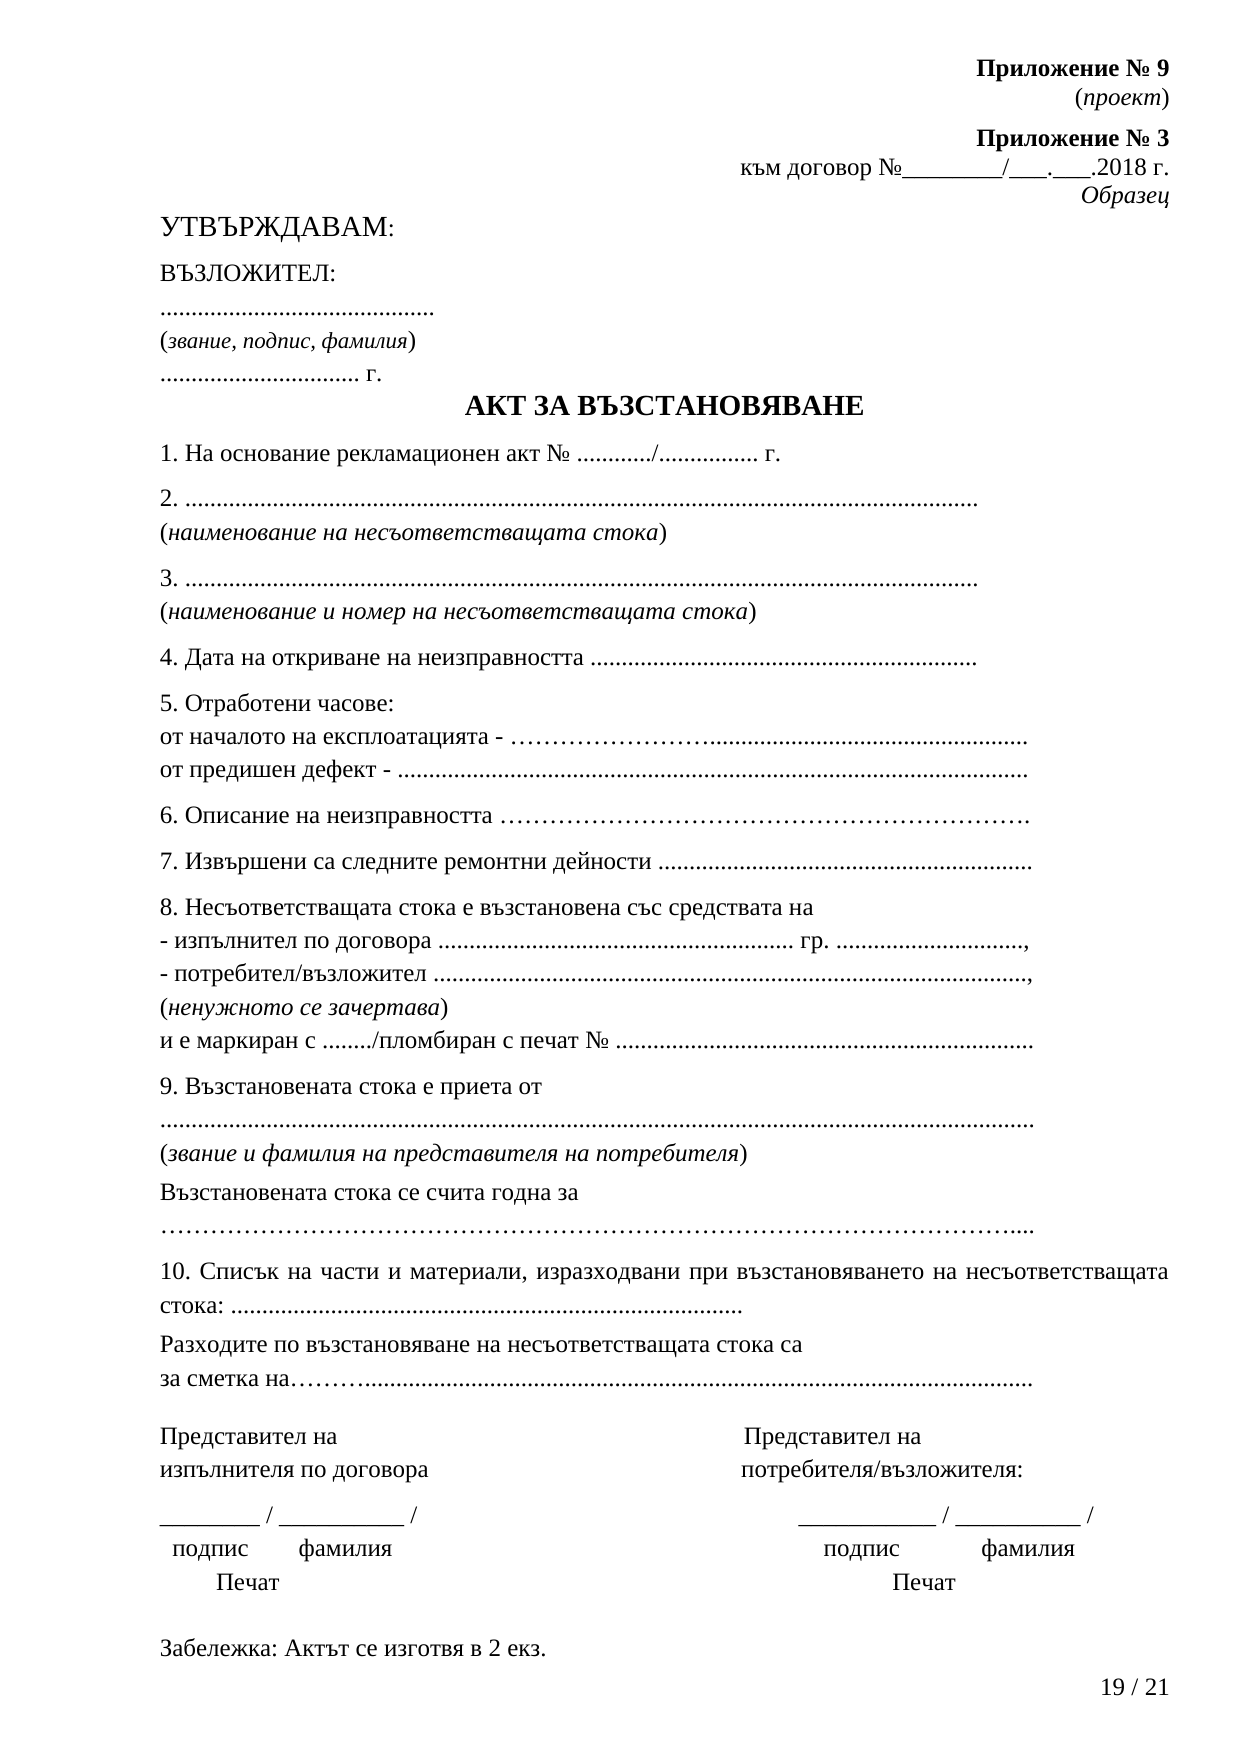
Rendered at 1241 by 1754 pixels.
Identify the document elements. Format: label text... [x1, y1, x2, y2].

text (наименование и номер на несъответстващата стока) [159, 593, 1169, 626]
text Представител на Представител на [159, 1418, 1169, 1451]
text от предишен дефект - ..................................................................................................... [159, 751, 1169, 784]
text и е маркиран с ......../пломбиран с печат № ................................................................... [159, 1022, 1169, 1055]
text ………………………………………………………………………………………….... [159, 1207, 1169, 1241]
text - изпълнител по договора ......................................................... гр. .............................., [159, 922, 1169, 955]
text изпълнителя по договора потребителя/възложителя: [159, 1451, 1169, 1484]
text 2. ............................................................................................................................... [159, 480, 1169, 513]
text 6. Описание на неизправността ………………………………………………………. [159, 797, 1169, 830]
text подпис фамилия подпис фамилия [159, 1530, 1169, 1563]
text Печат Печат [159, 1563, 1169, 1597]
text Възстановената стока се счита годна за [159, 1174, 1169, 1207]
text ............................................ [159, 288, 1169, 322]
text (звание, подпис, фамилия) [159, 322, 1169, 355]
text 8. Несъответстващата стока е възстановена със средствата на [159, 888, 1169, 922]
text ................................ г. [159, 355, 1169, 388]
text 7. Извършени са следните ремонтни дейности ............................................................ [159, 843, 1169, 876]
text от началото на експлоатацията - ……………………................................................... [159, 718, 1169, 751]
text 10. Списък на части и материали, изразходвани при възстановяването на несъответстващата стока: .................................................................................. [159, 1253, 1169, 1320]
text 3. ............................................................................................................................... [159, 559, 1169, 593]
text Забележка: Актът се изготвя в 2 екз. [159, 1630, 1169, 1663]
text ............................................................................................................................................ [159, 1101, 1169, 1134]
text АКТ ЗА ВЪЗСТАНОВЯВАНЕ [159, 388, 1169, 422]
text за сметка на………........................................................................................................... [159, 1359, 1169, 1393]
text (звание и фамилия на представителя на потребителя) [159, 1134, 1169, 1168]
text 5. Отработени часове: [159, 684, 1169, 718]
text Разходите по възстановяване на несъответстващата стока са [159, 1326, 1169, 1359]
text 1. На основание рекламационен акт № ............/................ г. [159, 434, 1169, 468]
text ВЪЗЛОЖИТЕЛ: [159, 255, 1169, 288]
text 9. Възстановената стока е приета от [159, 1068, 1169, 1101]
text - потребител/възложител ..............................................................................................., [159, 955, 1169, 988]
text (наименование на несъответстващата стока) [159, 513, 1169, 547]
text (ненужното се зачертава) [159, 988, 1169, 1022]
text УТВЪРЖДАВАМ: [159, 209, 1169, 243]
text 4. Дата на откриване на неизправността .............................................................. [159, 638, 1169, 672]
text ________ / __________ / ___________ / __________ / [159, 1497, 1169, 1530]
